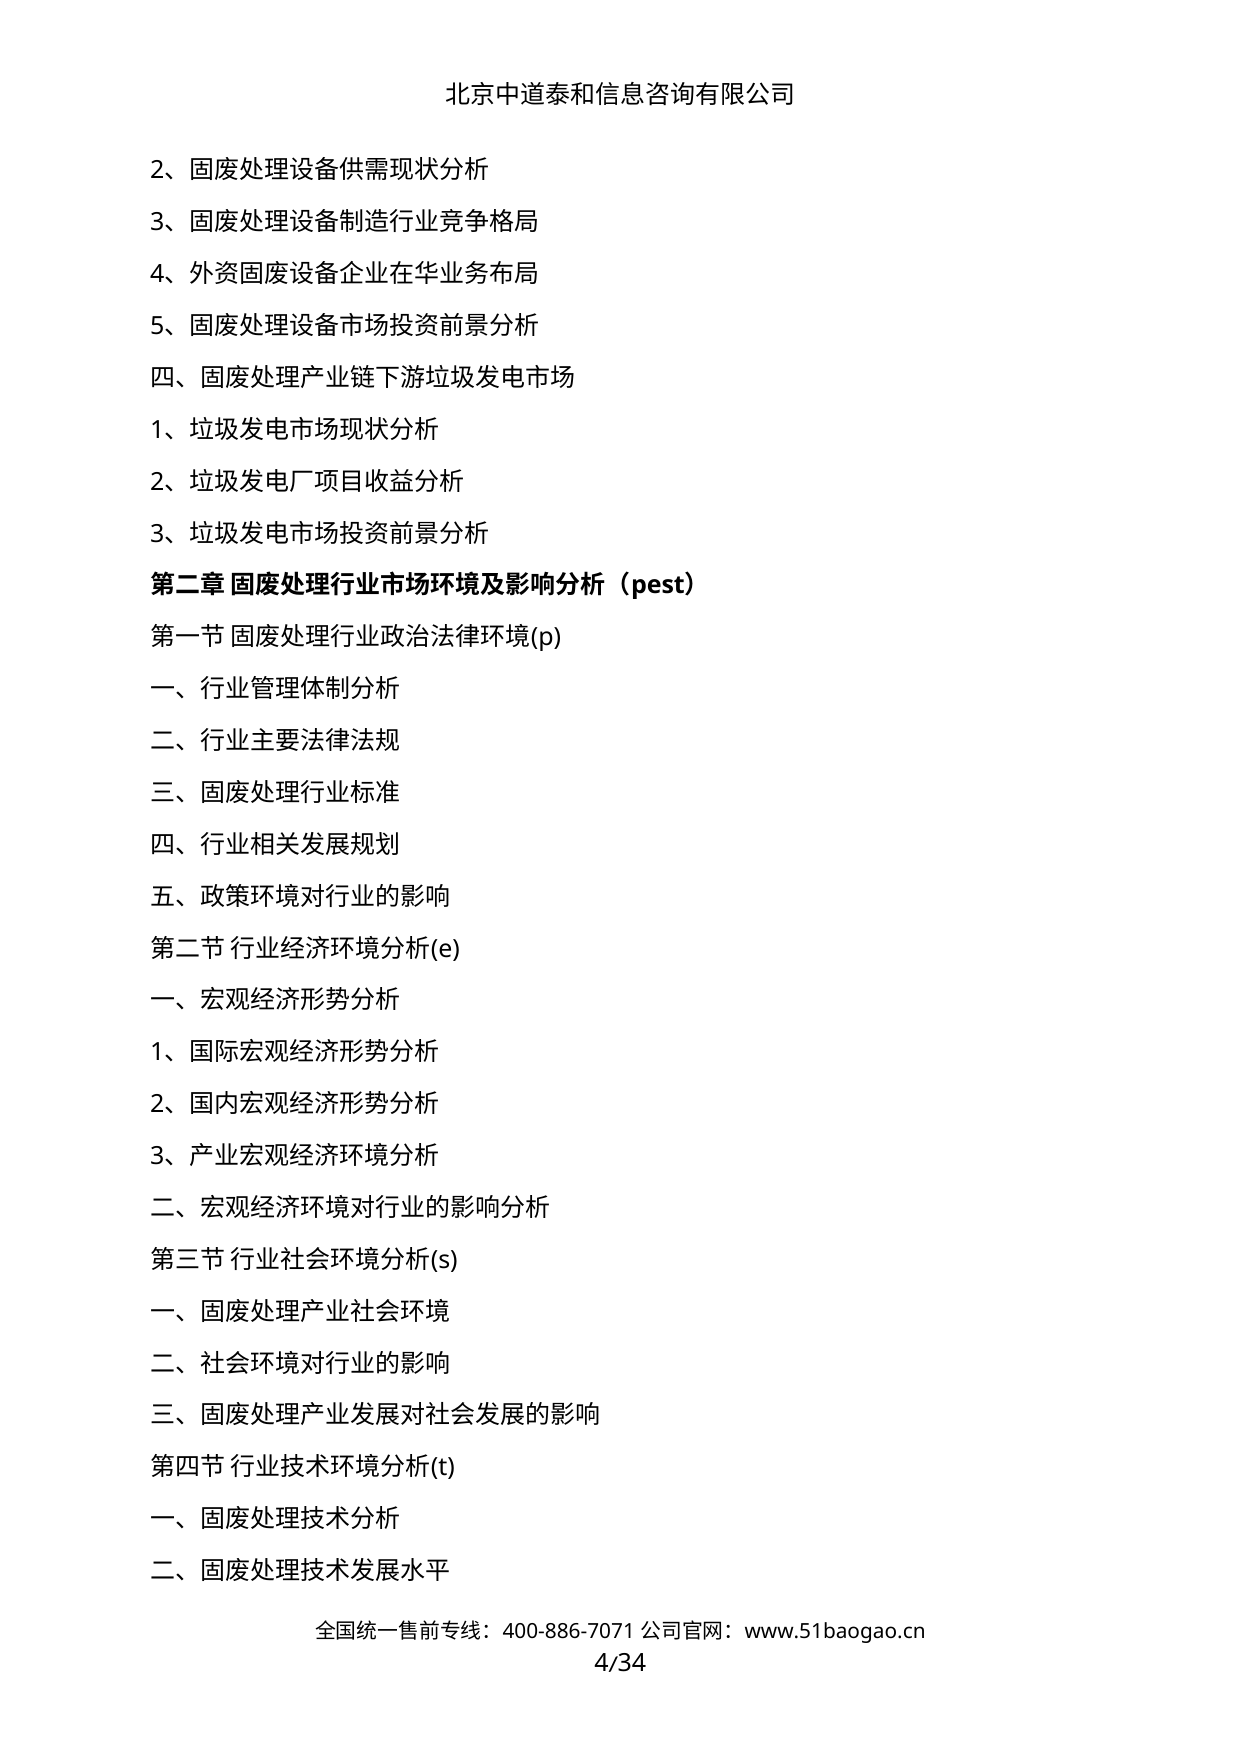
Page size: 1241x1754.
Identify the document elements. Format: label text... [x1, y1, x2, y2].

text 第四节 行业技术环境分析(t) [150, 1447, 1090, 1483]
text 3、垃圾发电市场投资前景分析 [150, 513, 1090, 549]
text 4、外资固废设备企业在华业务布局 [150, 254, 1090, 290]
text 1、垃圾发电市场现状分析 [150, 409, 1090, 446]
text 2、国内宏观经济形势分析 [150, 1084, 1090, 1120]
text 四、固废处理产业链下游垃圾发电市场 [150, 357, 1090, 394]
text 第二章 固废处理行业市场环境及影响分析（pest） [150, 565, 1090, 601]
text 一、行业管理体制分析 [150, 669, 1090, 705]
text 2、固废处理设备供需现状分析 [150, 150, 1090, 186]
text 第一节 固废处理行业政治法律环境(p) [150, 617, 1090, 653]
text 三、固废处理产业发展对社会发展的影响 [150, 1395, 1090, 1431]
text 一、固废处理技术分析 [150, 1499, 1090, 1535]
text 二、宏观经济环境对行业的影响分析 [150, 1187, 1090, 1224]
text 二、固废处理技术发展水平 [150, 1551, 1090, 1587]
text 二、行业主要法律法规 [150, 721, 1090, 757]
text 5、固废处理设备市场投资前景分析 [150, 306, 1090, 342]
text 五、政策环境对行业的影响 [150, 876, 1090, 912]
text 第三节 行业社会环境分析(s) [150, 1239, 1090, 1276]
text 三、固废处理行业标准 [150, 772, 1090, 809]
text 一、宏观经济形势分析 [150, 980, 1090, 1016]
text 二、社会环境对行业的影响 [150, 1343, 1090, 1379]
text 3、产业宏观经济环境分析 [150, 1136, 1090, 1172]
text 一、固废处理产业社会环境 [150, 1291, 1090, 1327]
text 3、固废处理设备制造行业竞争格局 [150, 202, 1090, 238]
text 第二节 行业经济环境分析(e) [150, 928, 1090, 964]
text 2、垃圾发电厂项目收益分析 [150, 461, 1090, 497]
text 1、国际宏观经济形势分析 [150, 1032, 1090, 1068]
text 四、行业相关发展规划 [150, 824, 1090, 861]
